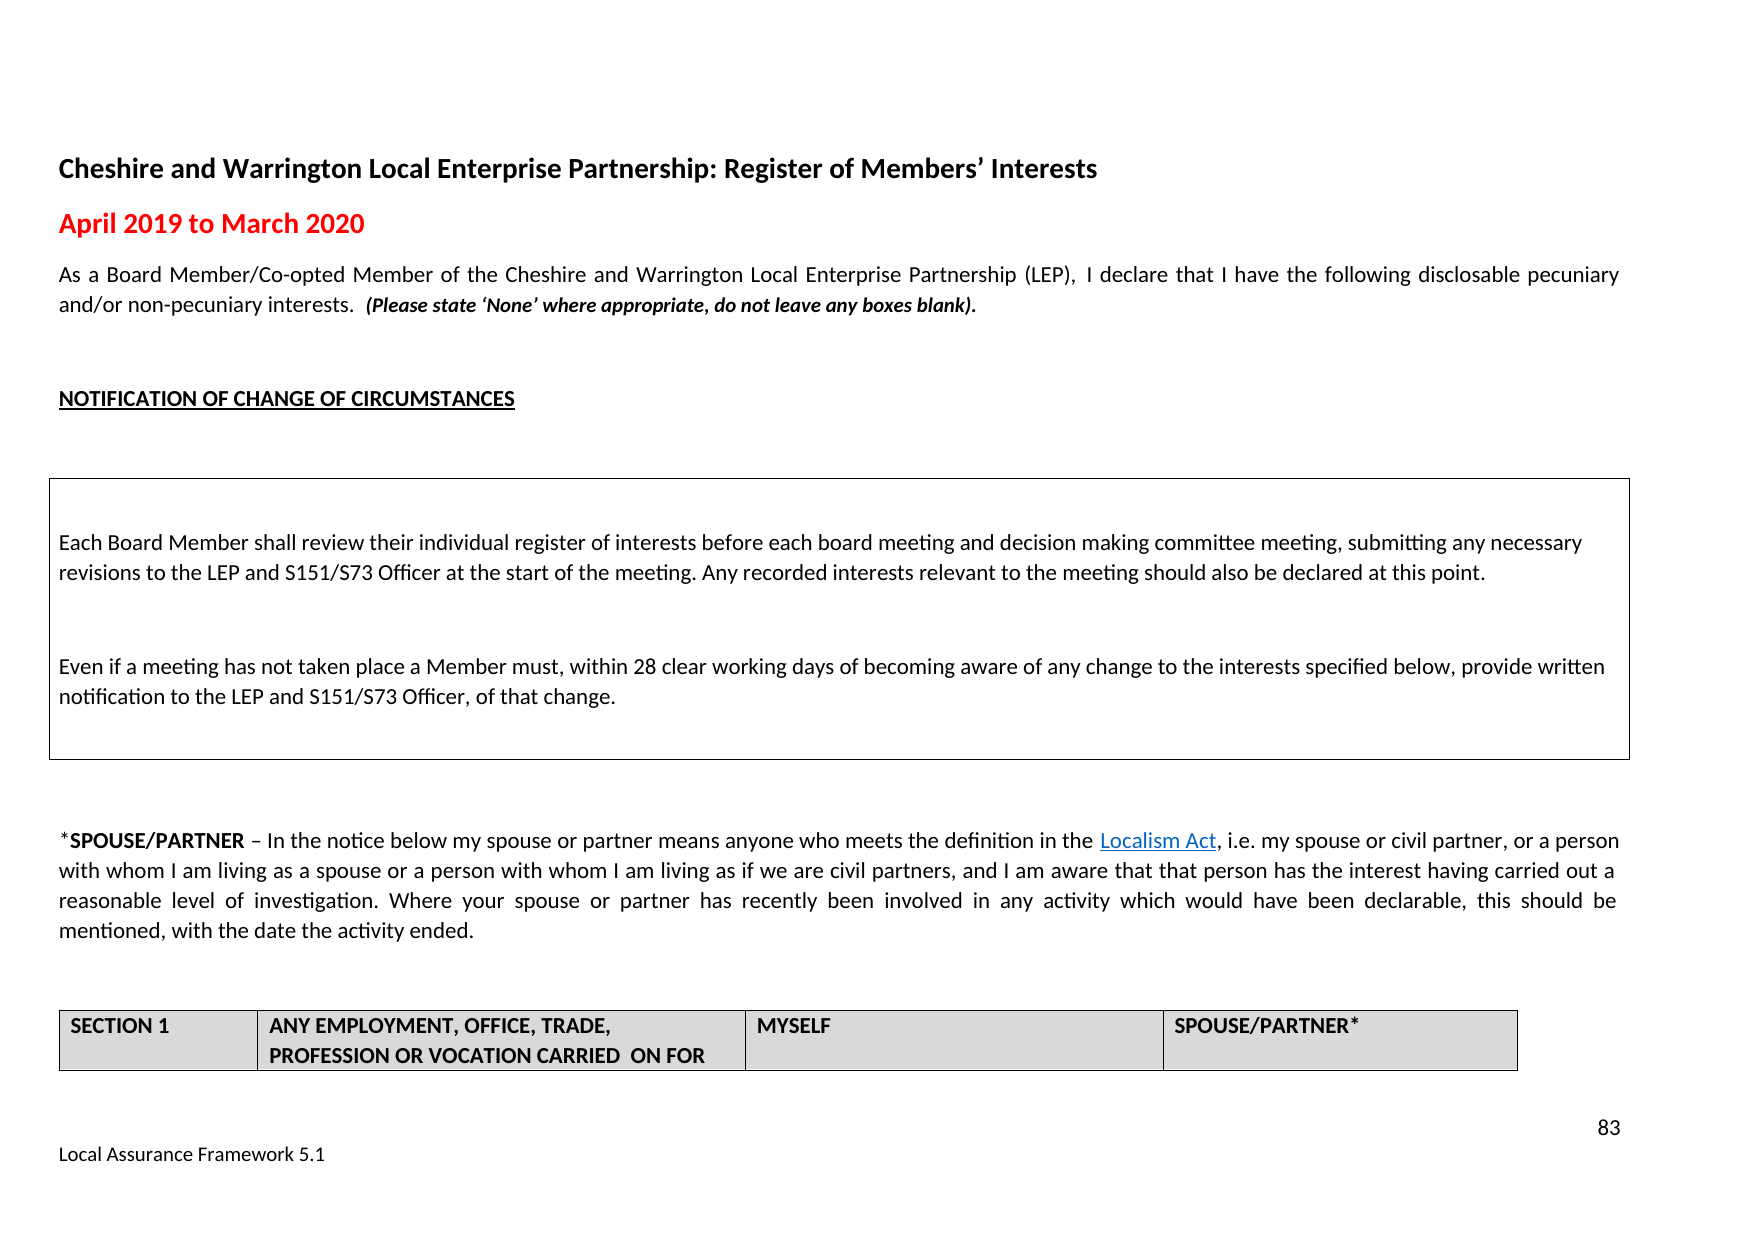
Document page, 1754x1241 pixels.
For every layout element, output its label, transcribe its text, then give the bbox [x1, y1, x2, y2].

text Each Board Member shall review their individual register of interests before each board meeting and decision making committee meeting, submitting any necessary revisions to the LEP and S151/S73 Officer at the start of the meeting. Any recorded interests relevant to the meeting should also be declared at this point. [50, 525, 1629, 586]
text *SPOUSE/PARTNER – In the notice below my spouse or partner means anyone who meets the definition in the Localism Act, i.e. my spouse or civil partner, or a person with whom I am living as a spouse or a person with whom I am living as if we are civil partners, and I am aware that that person has the interest having carried out a reasonable level of investigation. Where your spouse or partner has recently been involved in any activity which would have been declarable, this should be mentioned, with the date the activity ended. [58, 826, 1620, 944]
table_header SPOUSE/PARTNER* [1164, 1011, 1517, 1069]
text NOTIFICATION OF CHANGE OF CIRCUMSTANCES [58, 384, 1620, 412]
table_header MYSELF [746, 1011, 1163, 1069]
text Even if a meeting has not taken place a Member must, within 28 clear working days of becoming aware of any change to the interests specified below, provide written notification to the LEP and S151/S73 Officer, of that change. [50, 649, 1629, 710]
text Cheshire and Warrington Local Enterprise Partnership: Register of Members’ Interests [58, 150, 1620, 186]
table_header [258, 1011, 745, 1069]
text April 2019 to March 2020 [58, 205, 1620, 241]
table_header SECTION 1 [60, 1011, 257, 1069]
text As a Board Member/Co-opted Member of the Cheshire and Warrington Local Enterprise Partnership (LEP), I declare that I have the following disclosable pecuniary and/or non-pecuniary interests. (Please state ‘None’ where appropriate, do not leave any boxes blank). [58, 260, 1620, 318]
